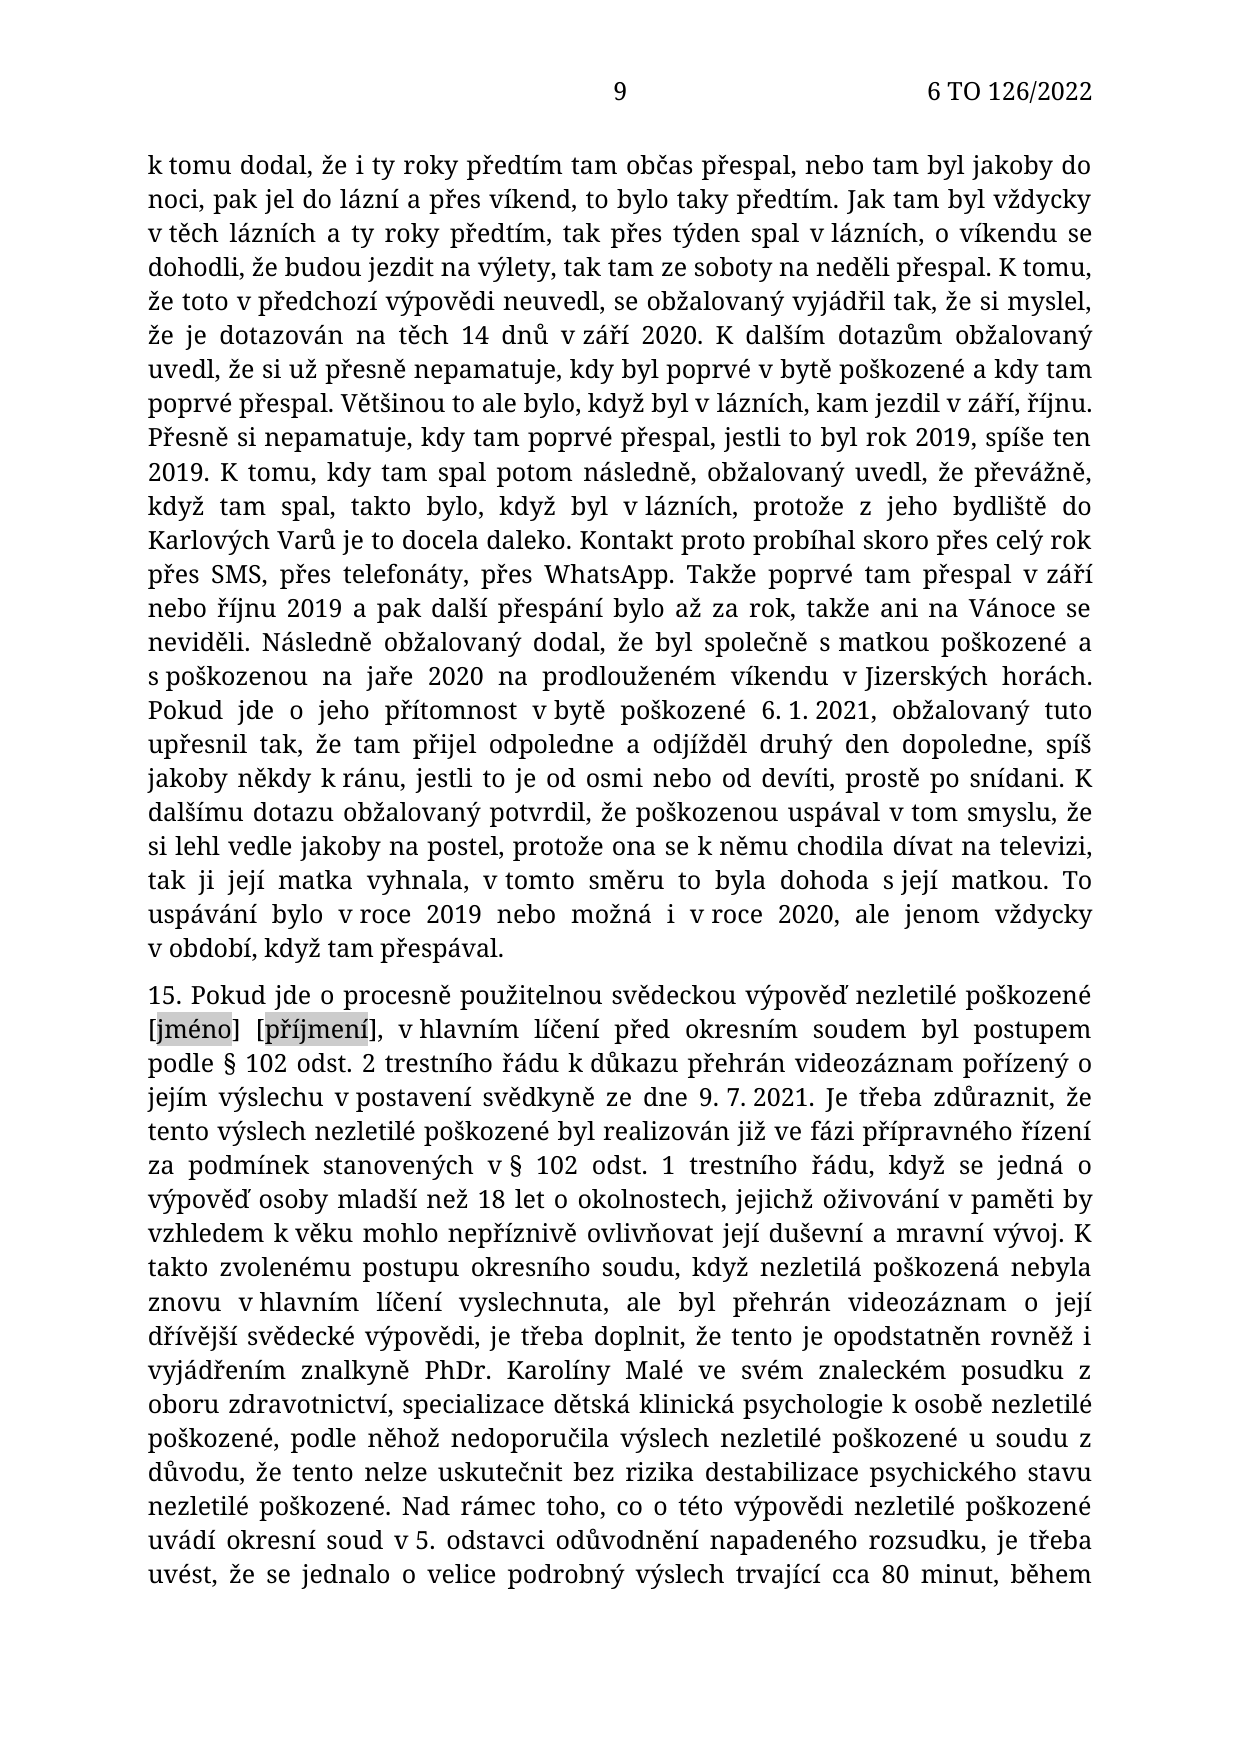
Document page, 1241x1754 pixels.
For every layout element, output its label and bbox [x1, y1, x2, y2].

text [148, 978, 1093, 1591]
text [148, 148, 1093, 965]
